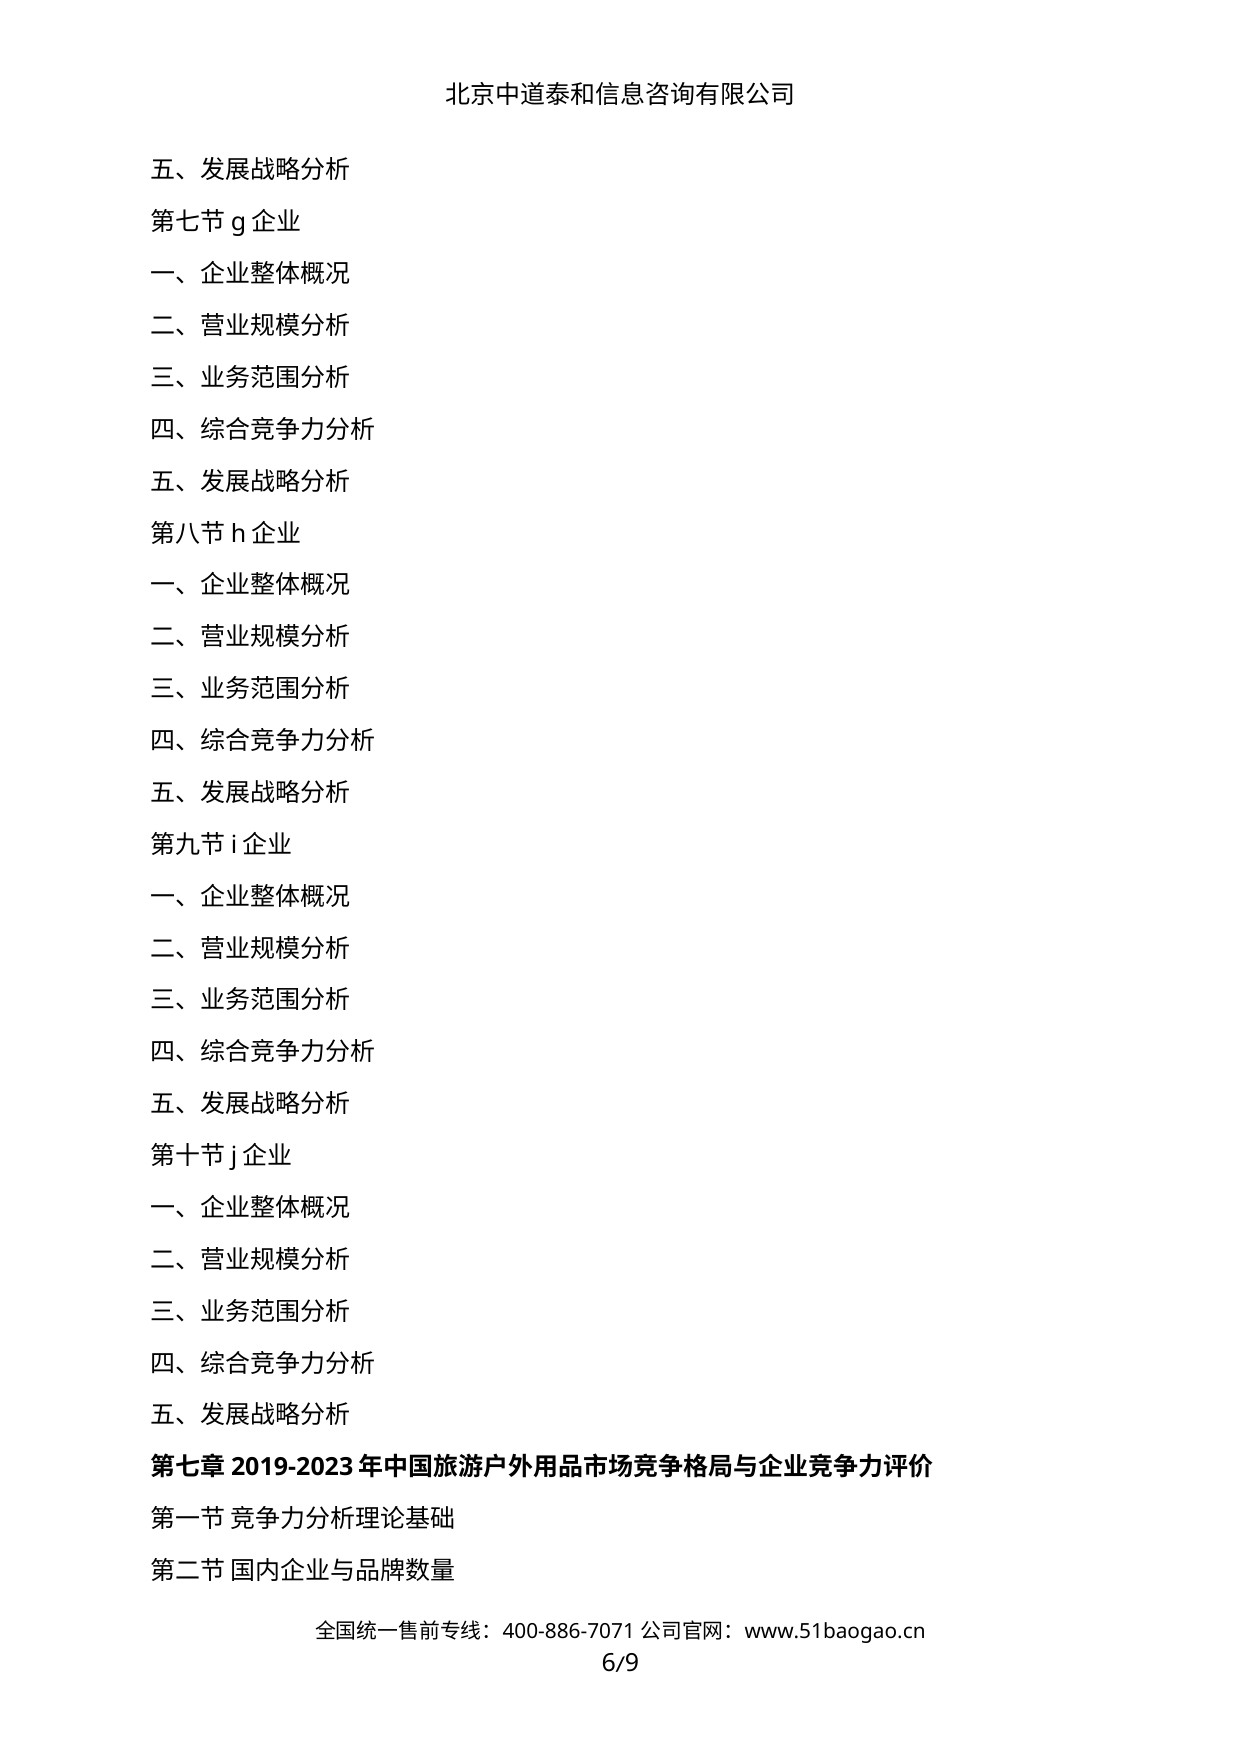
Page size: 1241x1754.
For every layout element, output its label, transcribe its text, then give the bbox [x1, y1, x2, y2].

text 四、综合竞争力分析 [150, 721, 1090, 757]
text 三、业务范围分析 [150, 669, 1090, 705]
text 第八节 h企业 [150, 513, 1090, 549]
text 五、发展战略分析 [150, 772, 1090, 809]
text 三、业务范围分析 [150, 1291, 1090, 1327]
text 第十节 j企业 [150, 1136, 1090, 1172]
text 二、营业规模分析 [150, 928, 1090, 964]
text 第七章 2019-2023年中国旅游户外用品市场竞争格局与企业竞争力评价 [150, 1447, 1090, 1483]
text 第二节 国内企业与品牌数量 [150, 1551, 1090, 1587]
text 四、综合竞争力分析 [150, 409, 1090, 446]
text 第七节 g企业 [150, 202, 1090, 238]
text 四、综合竞争力分析 [150, 1032, 1090, 1068]
text 一、企业整体概况 [150, 1187, 1090, 1224]
text 二、营业规模分析 [150, 617, 1090, 653]
text 五、发展战略分析 [150, 461, 1090, 497]
text 二、营业规模分析 [150, 306, 1090, 342]
text 一、企业整体概况 [150, 254, 1090, 290]
text 一、企业整体概况 [150, 565, 1090, 601]
text 一、企业整体概况 [150, 876, 1090, 912]
text 第九节 i企业 [150, 824, 1090, 861]
text 三、业务范围分析 [150, 357, 1090, 394]
text 二、营业规模分析 [150, 1239, 1090, 1276]
text 五、发展战略分析 [150, 1395, 1090, 1431]
text 四、综合竞争力分析 [150, 1343, 1090, 1379]
text 五、发展战略分析 [150, 1084, 1090, 1120]
text 三、业务范围分析 [150, 980, 1090, 1016]
text 第一节 竞争力分析理论基础 [150, 1499, 1090, 1535]
text 五、发展战略分析 [150, 150, 1090, 186]
